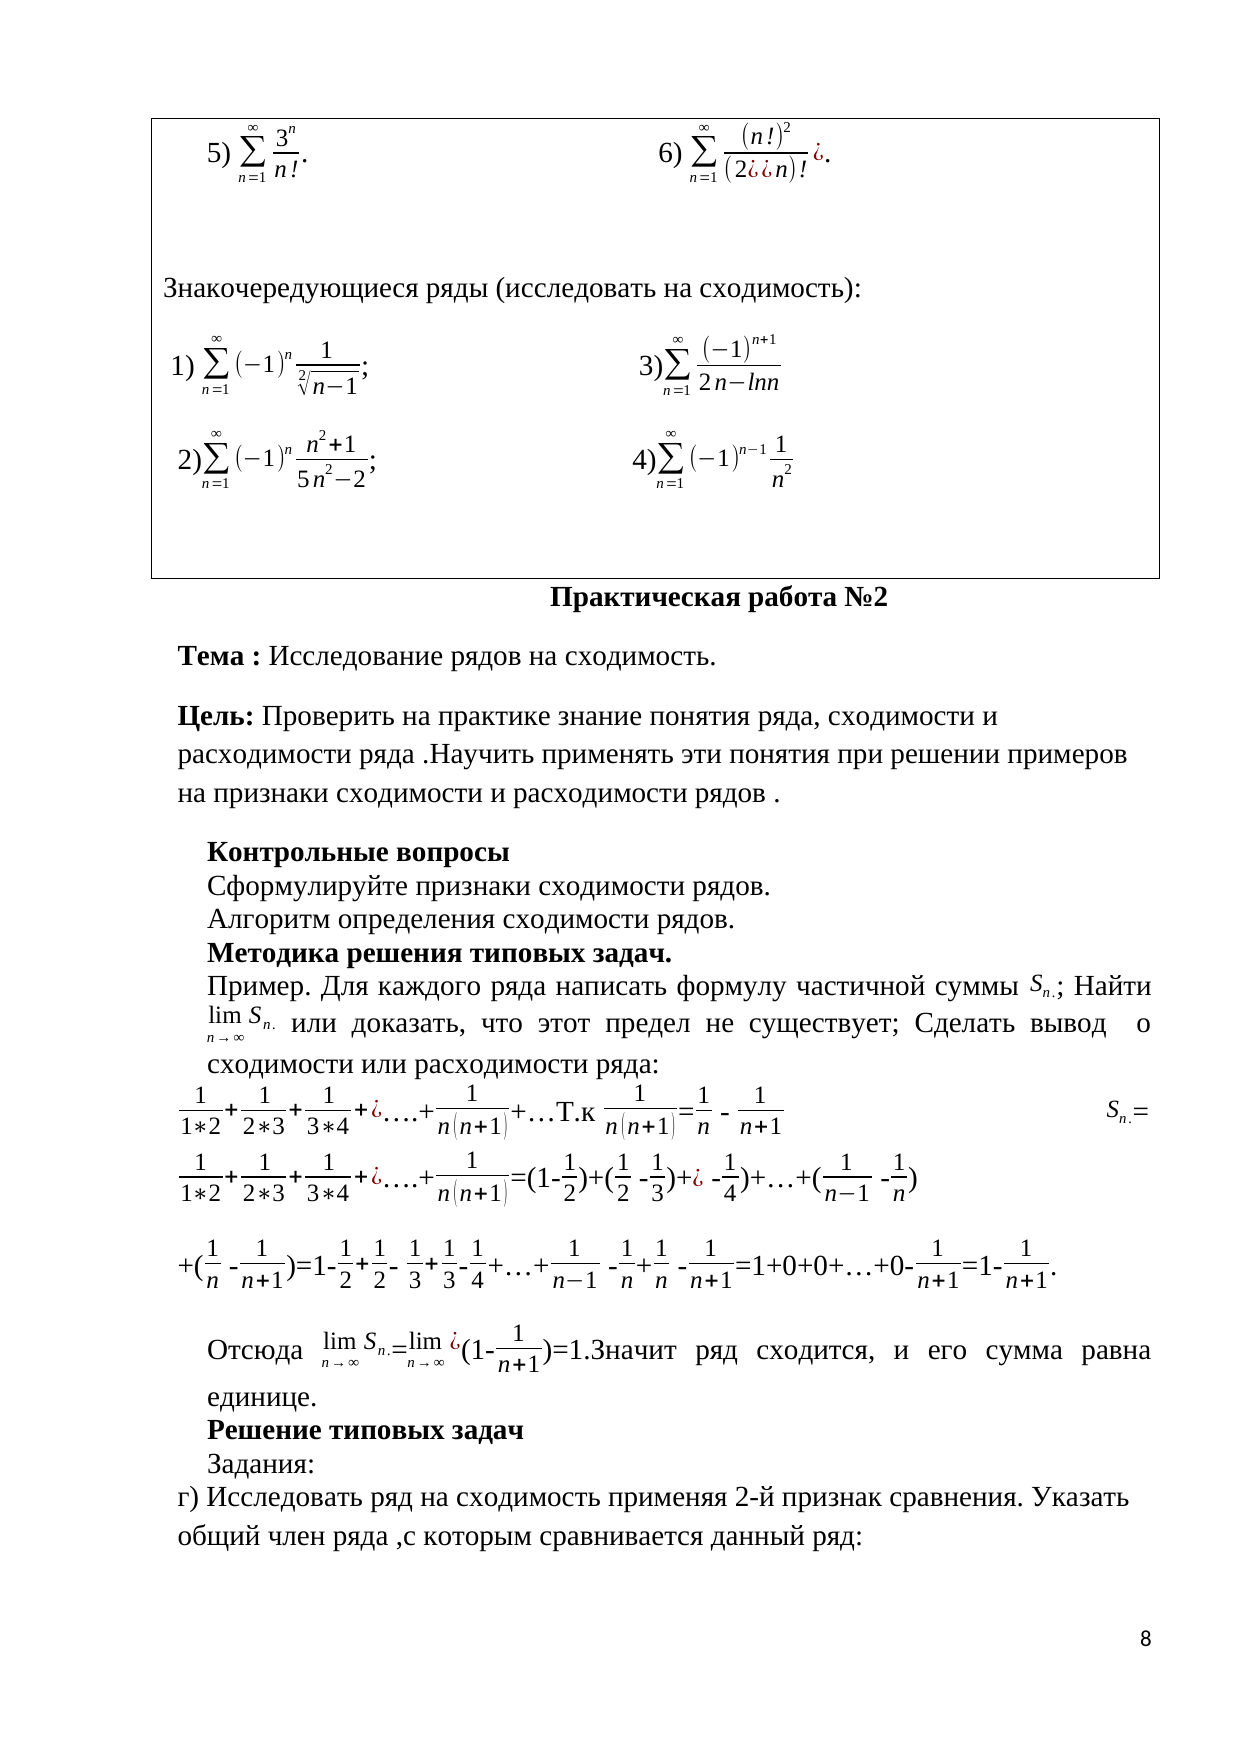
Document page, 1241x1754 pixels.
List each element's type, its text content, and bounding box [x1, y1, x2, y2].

text ….++…Т.к = - =….+=(1-)+( -)+ -)+…+( -) [177, 1079, 1152, 1209]
text Цель: Проверить на практике знание понятия ряда, сходимости и расходимости ряда .Научить применять эти понятия при решении примеров на признаки сходимости и расходимости рядов . [177, 698, 1152, 808]
list Отсюда =(1-)=1.Значит ряд сходится, и его сумма равна единице. [207, 1320, 1152, 1412]
list Контрольные вопросы [207, 834, 1152, 868]
list Методика решения типовых задач. [207, 935, 1152, 968]
text +( -)=1-- -+…+ -+ -=1+0+0+…+0-=1-. [177, 1235, 1152, 1294]
list Задания: [207, 1446, 1152, 1479]
list Решение типовых задач [207, 1412, 1152, 1446]
text г) Исследовать ряд на сходимость применяя 2-й признак сравнения. Указать общий член ряда ,с которым сравнивается данный ряд: [177, 1479, 1152, 1551]
list Сформулируйте признаки сходимости рядов. [207, 868, 1152, 901]
list Пример. Для каждого ряда написать формулу частичной суммы ; Найти или доказать, что этот предел не существует; Сделать вывод о сходимости или расходимости ряда: [207, 968, 1152, 1079]
text Тема : Исследование рядов на сходимость. [177, 638, 1152, 672]
list Алгоритм определения сходимости рядов. [207, 901, 1152, 935]
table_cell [152, 119, 1159, 578]
text Практическая работа №2 [177, 579, 1152, 612]
